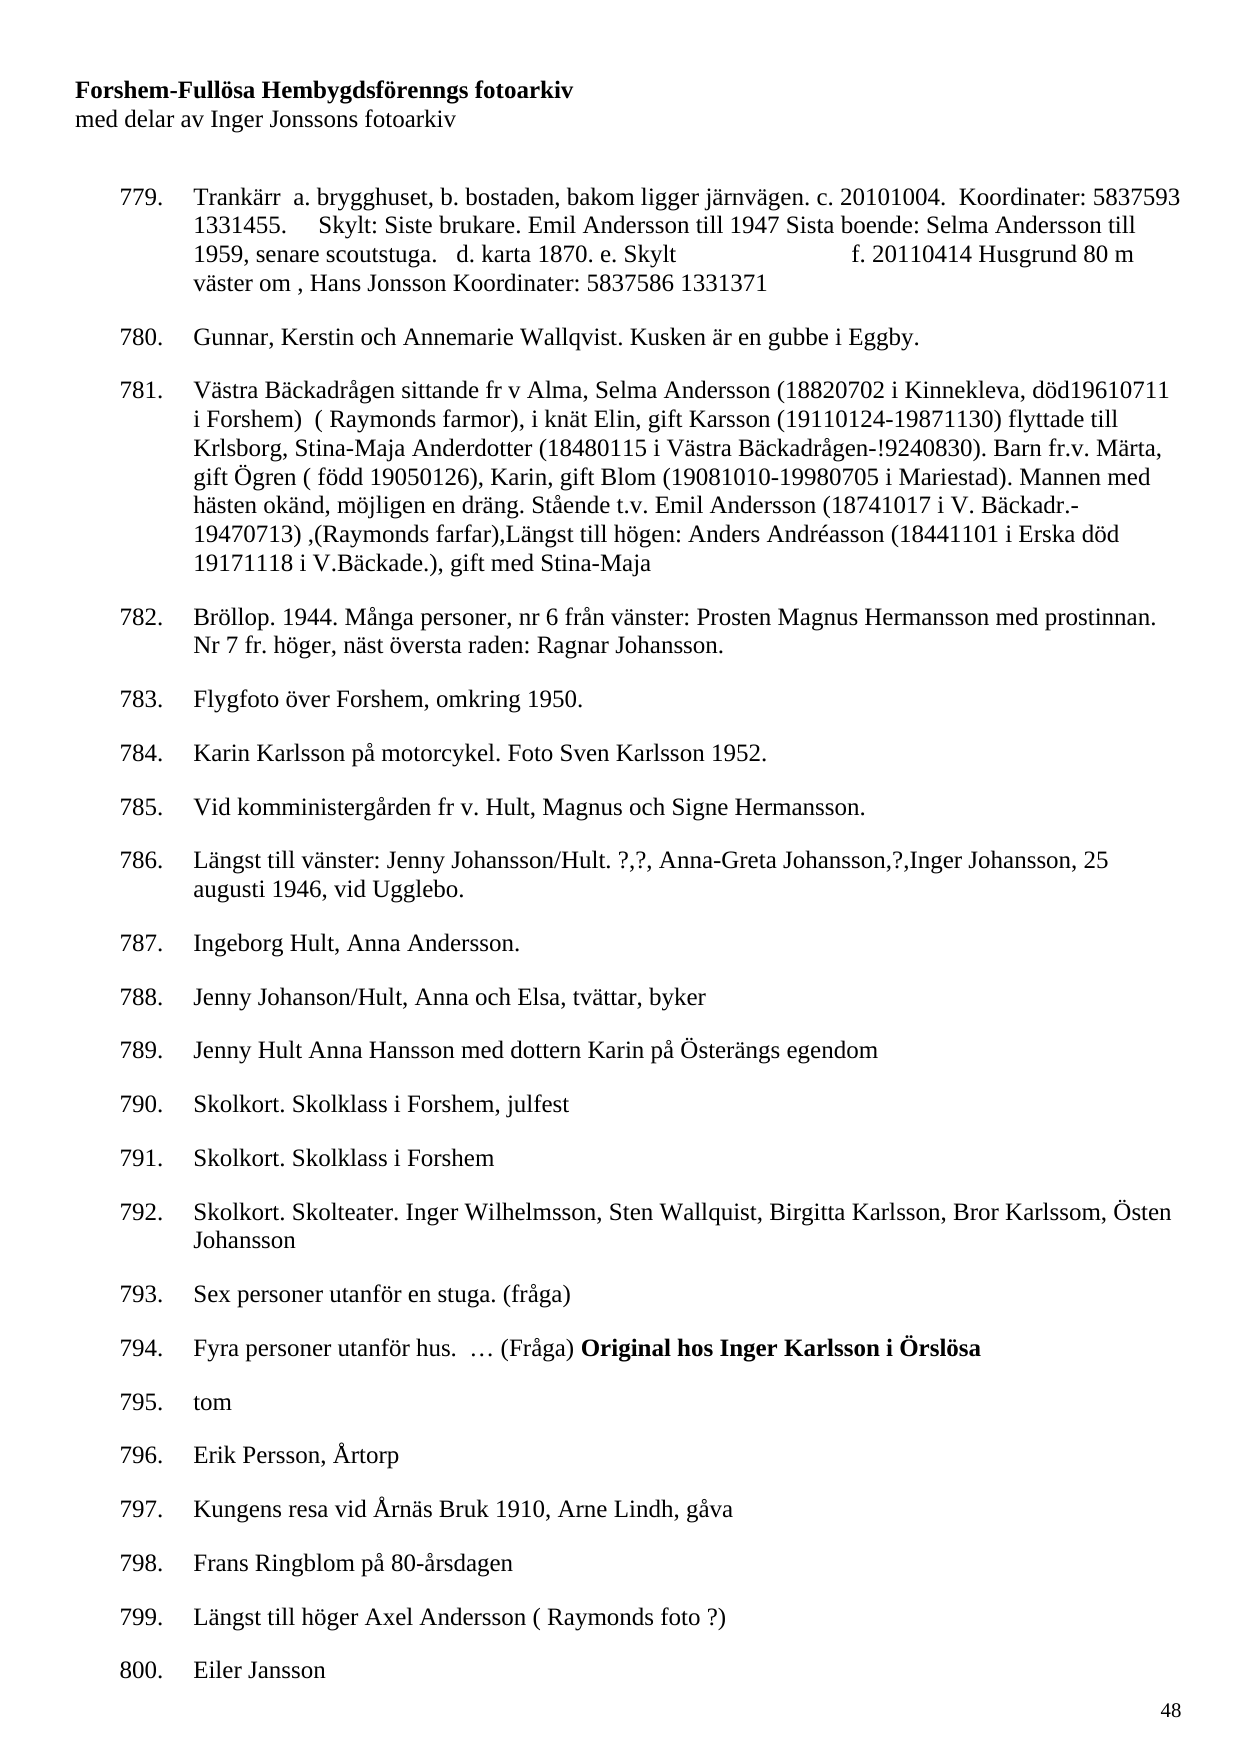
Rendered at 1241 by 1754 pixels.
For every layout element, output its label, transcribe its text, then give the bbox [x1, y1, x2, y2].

list 788. Jenny Johanson/Hult, Anna och Elsa, tvättar, byker [119, 982, 1181, 1010]
list 781. Västra Bäckadrågen sittande fr v Alma, Selma Andersson (18820702 i Kinnekleva, död19610711 i Forshem) ( Raymonds farmor), i knät Elin, gift Karsson (19110124-19871130) flyttade till Krlsborg, Stina-Maja Anderdotter (18480115 i Västra Bäckadrågen-!9240830). Barn fr.v. Märta, gift Ögren ( född 19050126), Karin, gift Blom (19081010-19980705 i Mariestad). Mannen med hästen okänd, möjligen en dräng. Stående t.v. Emil Andersson (18741017 i V. Bäckadr.-19470713) ,(Raymonds farfar),Längst till högen: Anders Andréasson (18441101 i Erska död 19171118 i V.Bäckade.), gift med Stina-Maja [119, 375, 1181, 577]
list 791. Skolkort. Skolklass i Forshem [119, 1143, 1181, 1172]
list 795. tom [119, 1387, 1181, 1415]
list 780. Gunnar, Kerstin och Annemarie Wallqvist. Kusken är en gubbe i Eggby. [119, 322, 1181, 350]
list 790. Skolkort. Skolklass i Forshem, julfest [119, 1089, 1181, 1118]
list 797. Kungens resa vid Årnäs Bruk 1910, Arne Lindh, gåva [119, 1494, 1181, 1523]
list 794. Fyra personer utanför hus. … (Fråga) Original hos Inger Karlsson i Örslösa [119, 1333, 1181, 1362]
list 782. Bröllop. 1944. Många personer, nr 6 från vänster: Prosten Magnus Hermansson med prostinnan. Nr 7 fr. höger, näst översta raden: Ragnar Johansson. [119, 602, 1181, 659]
list 798. Frans Ringblom på 80-årsdagen [119, 1548, 1181, 1577]
list 793. Sex personer utanför en stuga. (fråga) [119, 1279, 1181, 1308]
list 789. Jenny Hult Anna Hansson med dottern Karin på Österängs egendom [119, 1035, 1181, 1064]
list 799. Längst till höger Axel Andersson ( Raymonds foto ?) [119, 1602, 1181, 1630]
list 792. Skolkort. Skolteater. Inger Wilhelmsson, Sten Wallquist, Birgitta Karlsson, Bror Karlssom, Östen Johansson [119, 1197, 1181, 1254]
list 800. Eiler Jansson [119, 1655, 1181, 1684]
list 785. Vid komministergården fr v. Hult, Magnus och Signe Hermansson. [119, 792, 1181, 820]
list 784. Karin Karlsson på motorcykel. Foto Sven Karlsson 1952. [119, 738, 1181, 767]
list 779. Trankärr a. brygghuset, b. bostaden, bakom ligger järnvägen. c. 20101004. Koordinater: 5837593 1331455. Skylt: Siste brukare. Emil Andersson till 1947 Sista boende: Selma Andersson till 1959, senare scoutstuga. d. karta 1870. e. Skylt f. 20110414 Husgrund 80 m väster om , Hans Jonsson Koordinater: 5837586 1331371 [119, 182, 1181, 297]
list 786. Längst till vänster: Jenny Johansson/Hult. ?,?, Anna-Greta Johansson,?,Inger Johansson, 25 augusti 1946, vid Ugglebo. [119, 845, 1181, 903]
list 787. Ingeborg Hult, Anna Andersson. [119, 928, 1181, 957]
list 796. Erik Persson, Årtorp [119, 1440, 1181, 1469]
list 783. Flygfoto över Forshem, omkring 1950. [119, 684, 1181, 713]
